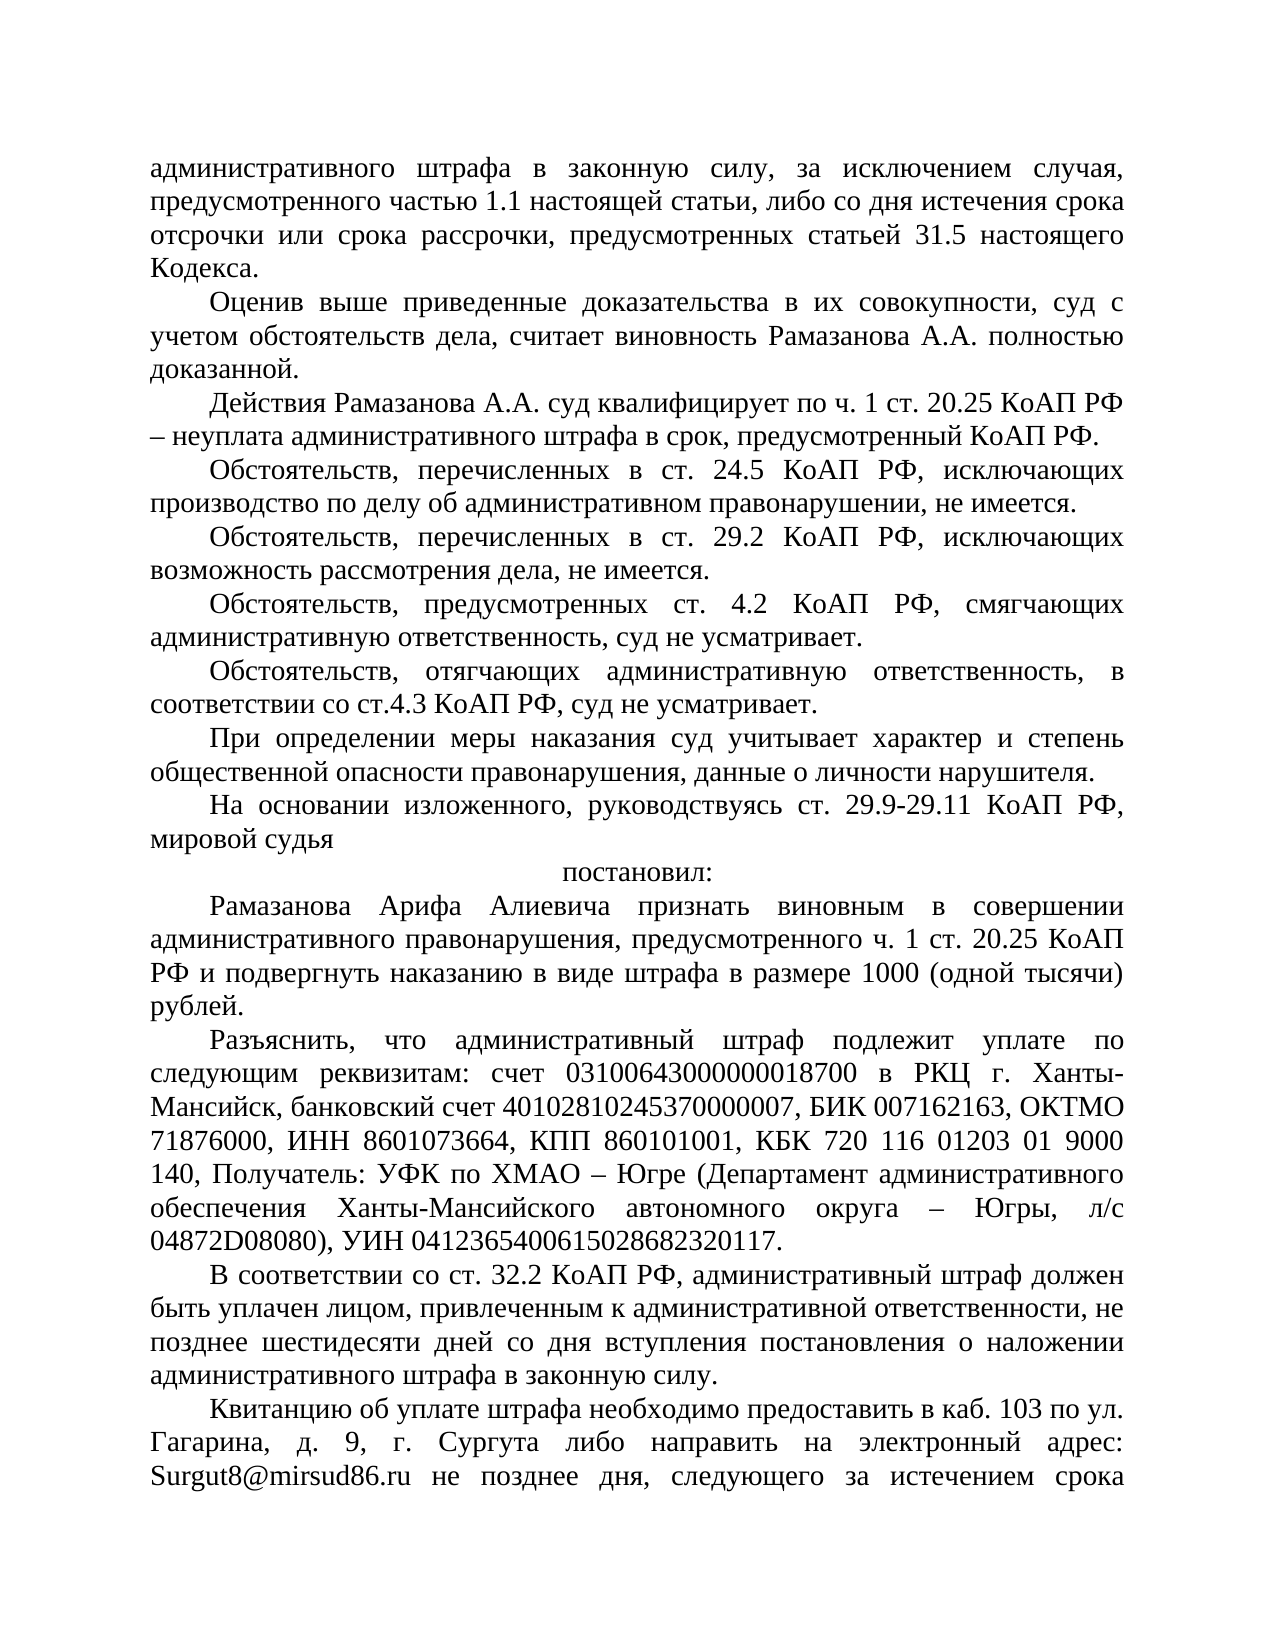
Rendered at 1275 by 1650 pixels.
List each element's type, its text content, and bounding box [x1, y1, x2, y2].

text Обстоятельств, отягчающих административную ответственность, в соответствии со ст.4.3 КоАП РФ, суд не усматривает. [150, 653, 1125, 720]
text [150, 1391, 1125, 1492]
text При определении меры наказания суд учитывает характер и степень общественной опасности правонарушения, данные о личности нарушителя. [150, 720, 1125, 787]
text Обстоятельств, перечисленных в ст. 29.2 КоАП РФ, исключающих возможность рассмотрения дела, не имеется. [150, 519, 1125, 586]
text На основании изложенного, руководствуясь ст. 29.9-29.11 КоАП РФ, мировой судья [150, 787, 1125, 854]
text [150, 150, 1125, 284]
text Действия Рамазанова А.А. суд квалифицирует по ч. 1 ст. 20.25 КоАП РФ – неуплата административного штрафа в срок, предусмотренный КоАП РФ. [150, 385, 1125, 452]
text Рамазанова Арифа Алиевича признать виновным в совершении административного правонарушения, предусмотренного ч. 1 ст. 20.25 КоАП РФ и подвергнуть наказанию в виде штрафа в размере 1000 (одной тысячи) рублей. [150, 888, 1125, 1022]
text Обстоятельств, предусмотренных ст. 4.2 КоАП РФ, смягчающих административную ответственность, суд не усматривает. [150, 586, 1125, 653]
text В соответствии со ст. 32.2 КоАП РФ, административный штраф должен быть уплачен лицом, привлеченным к административной ответственности, не позднее шестидесяти дней со дня вступления постановления о наложении административного штрафа в законную силу. [150, 1257, 1125, 1391]
text Оценив выше приведенные доказательства в их совокупности, суд с учетом обстоятельств дела, считает виновность Рамазанова А.А. полностью доказанной. [150, 284, 1125, 385]
text Разъяснить, что административный штраф подлежит уплате по следующим реквизитам: счет 03100643000000018700 в РКЦ г. Ханты-Мансийск, банковский счет 40102810245370000007, БИК 007162163, ОКТМО 71876000, ИНН 8601073664, КПП 860101001, КБК 720 116 01203 01 9000 140, Получатель: УФК по ХМАО – Югре (Департамент административного обеспечения Ханты-Мансийского автономного округа – Югры, л/с 04872D08080), УИН 0412365400615028682320117. [150, 1022, 1125, 1257]
text Обстоятельств, перечисленных в ст. 24.5 КоАП РФ, исключающих производство по делу об административном правонарушении, не имеется. [150, 452, 1125, 519]
text постановил: [150, 854, 1125, 888]
